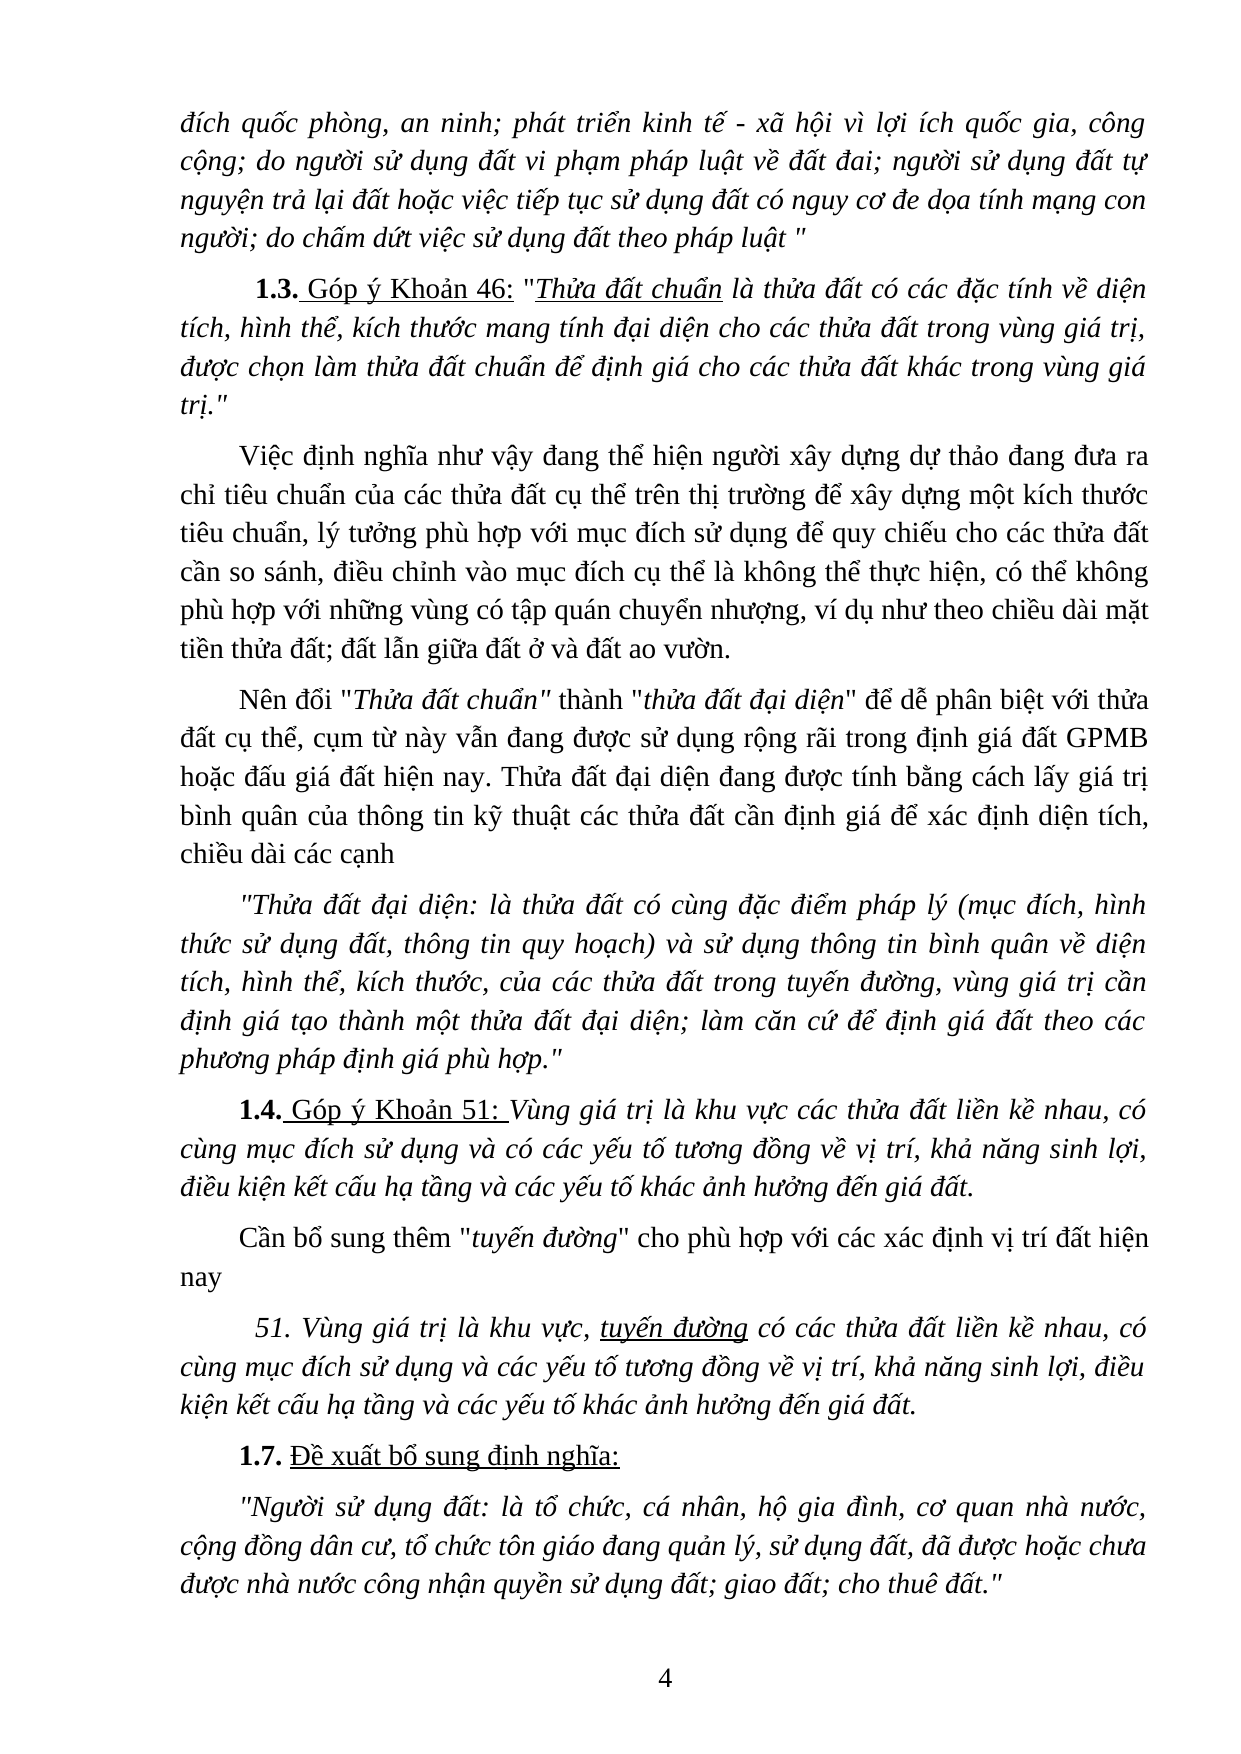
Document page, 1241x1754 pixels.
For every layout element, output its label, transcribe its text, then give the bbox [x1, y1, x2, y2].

text Nên đổi "Thửa đất chuẩn" thành "thửa đất đại diện" để dễ phân biệt với thửa đất cụ thể, cụm từ này vẫn đang được sử dụng rộng rãi trong định giá đất GPMB hoặc đấu giá đất hiện nay. Thửa đất đại diện đang được tính bằng cách lấy giá trị bình quân của thông tin kỹ thuật các thửa đất cần định giá để xác định diện tích, chiều dài các cạnh [180, 682, 1150, 870]
text 1.7. Đề xuất bổ sung định nghĩa: [180, 1438, 1150, 1472]
text "Người sử dụng đất: là tổ chức, cá nhân, hộ gia đình, cơ quan nhà nước, cộng đồng dân cư, tổ chức tôn giáo đang quản lý, sử dụng đất, đã được hoặc chưa được nhà nước công nhận quyền sử dụng đất; giao đất; cho thuê đất." [180, 1489, 1150, 1600]
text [180, 105, 1150, 254]
text Cần bổ sung thêm "tuyến đường" cho phù hợp với các xác định vị trí đất hiện nay [180, 1221, 1150, 1293]
text 1.3. Góp ý Khoản 46: "Thửa đất chuẩn là thửa đất có các đặc tính về diện tích, hình thể, kích thước mang tính đại diện cho các thửa đất trong vùng giá trị, được chọn làm thửa đất chuẩn để định giá cho các thửa đất khác trong vùng giá trị." [180, 272, 1150, 421]
text 51. Vùng giá trị là khu vực, tuyến đường có các thửa đất liền kề nhau, có cùng mục đích sử dụng và các yếu tố tương đồng về vị trí, khả năng sinh lợi, điều kiện kết cấu hạ tầng và các yếu tố khác ảnh hưởng đến giá đất. [180, 1310, 1150, 1421]
text Việc định nghĩa như vậy đang thể hiện người xây dựng dự thảo đang đưa ra chỉ tiêu chuẩn của các thửa đất cụ thể trên thị trường để xây dựng một kích thước tiêu chuẩn, lý tưởng phù hợp với mục đích sử dụng để quy chiếu cho các thửa đất cần so sánh, điều chỉnh vào mục đích cụ thể là không thể thực hiện, có thể không phù hợp với những vùng có tập quán chuyển nhượng, ví dụ như theo chiều dài mặt tiền thửa đất; đất lẫn giữa đất ở và đất ao vườn. [180, 438, 1150, 664]
text 1.4. Góp ý Khoản 51: Vùng giá trị là khu vực các thửa đất liền kề nhau, có cùng mục đích sử dụng và có các yếu tố tương đồng về vị trí, khả năng sinh lợi, điều kiện kết cấu hạ tầng và các yếu tố khác ảnh hưởng đến giá đất. [180, 1092, 1150, 1203]
text "Thửa đất đại diện: là thửa đất có cùng đặc điểm pháp lý (mục đích, hình thức sử dụng đất, thông tin quy hoạch) và sử dụng thông tin bình quân về diện tích, hình thể, kích thước, của các thửa đất trong tuyến đường, vùng giá trị cần định giá tạo thành một thửa đất đại diện; làm căn cứ để định giá đất theo các phương pháp định giá phù hợp." [180, 887, 1150, 1075]
